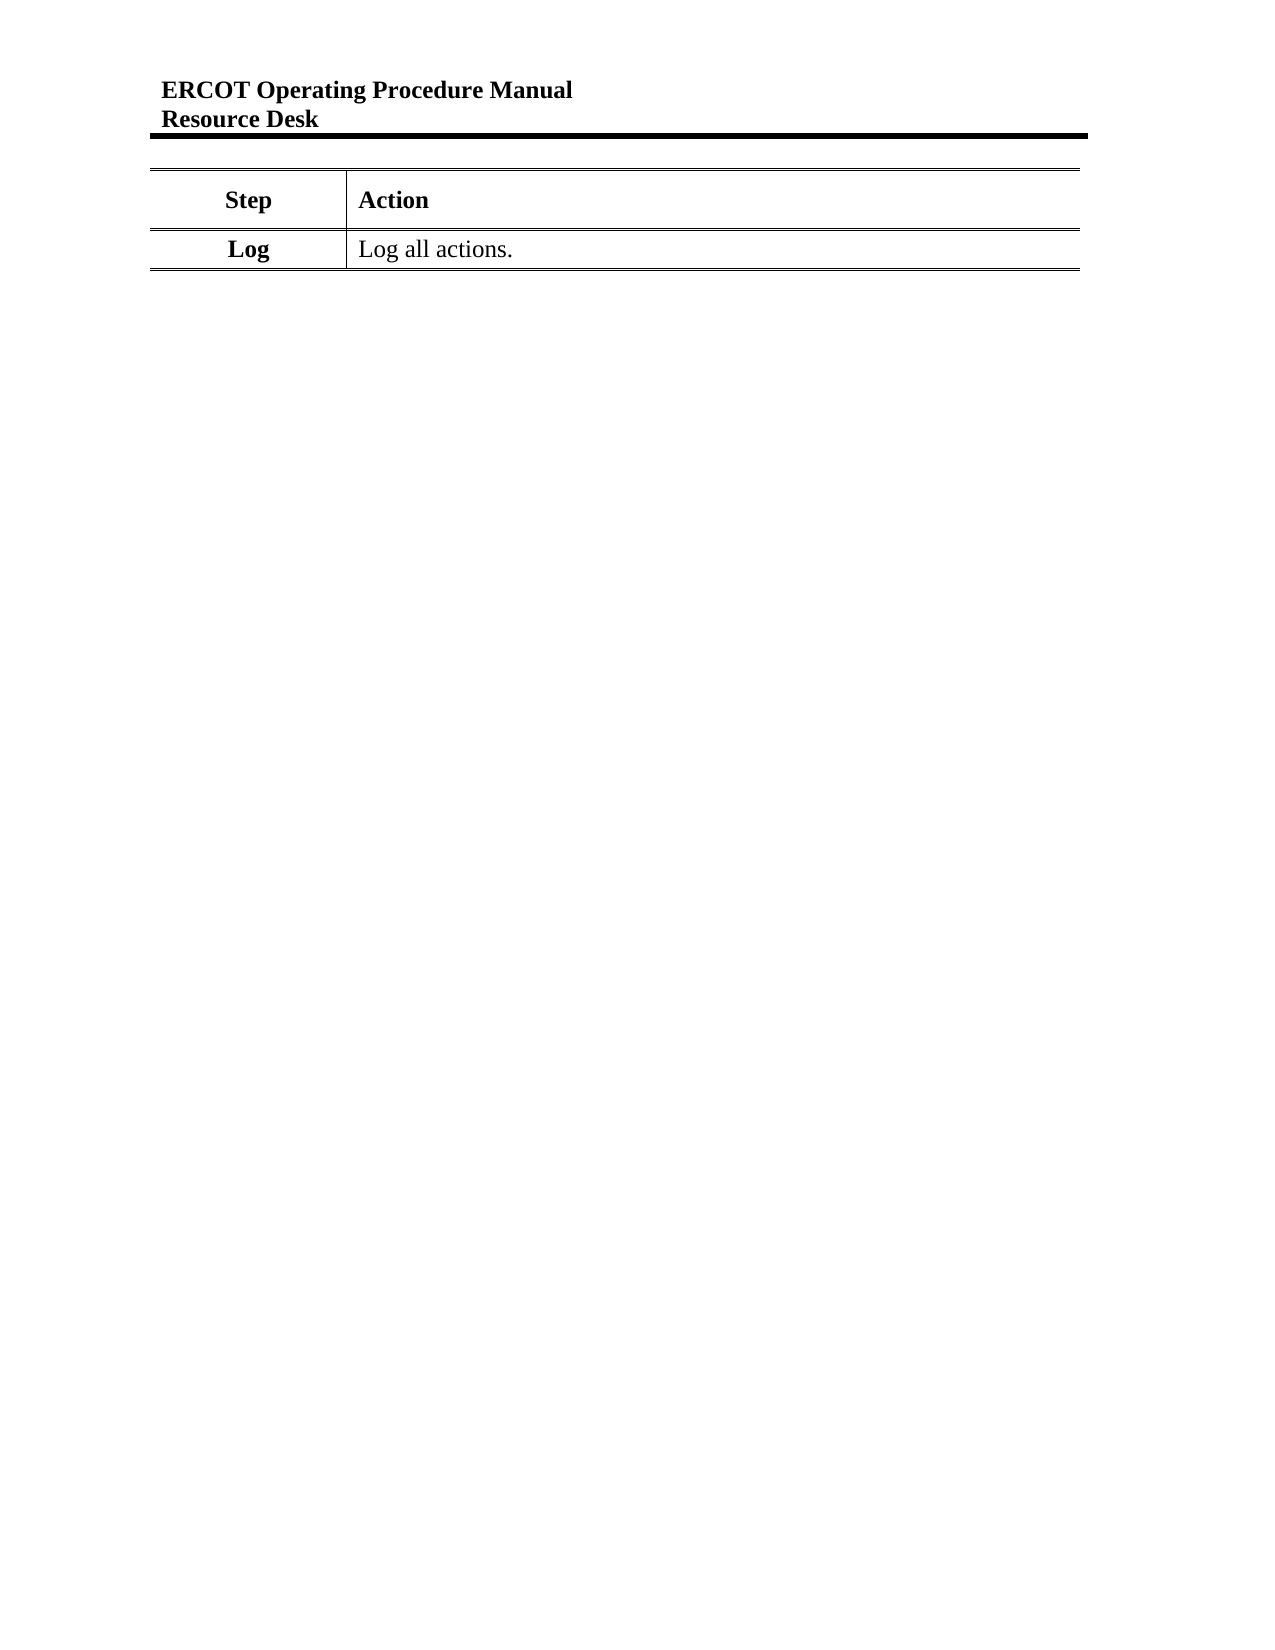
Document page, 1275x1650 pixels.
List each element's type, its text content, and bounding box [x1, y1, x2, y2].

table_header Step [150, 171, 346, 227]
table_cell Log [150, 231, 346, 268]
table_header Action [347, 171, 1080, 227]
table_cell Log all actions. [347, 231, 1080, 268]
